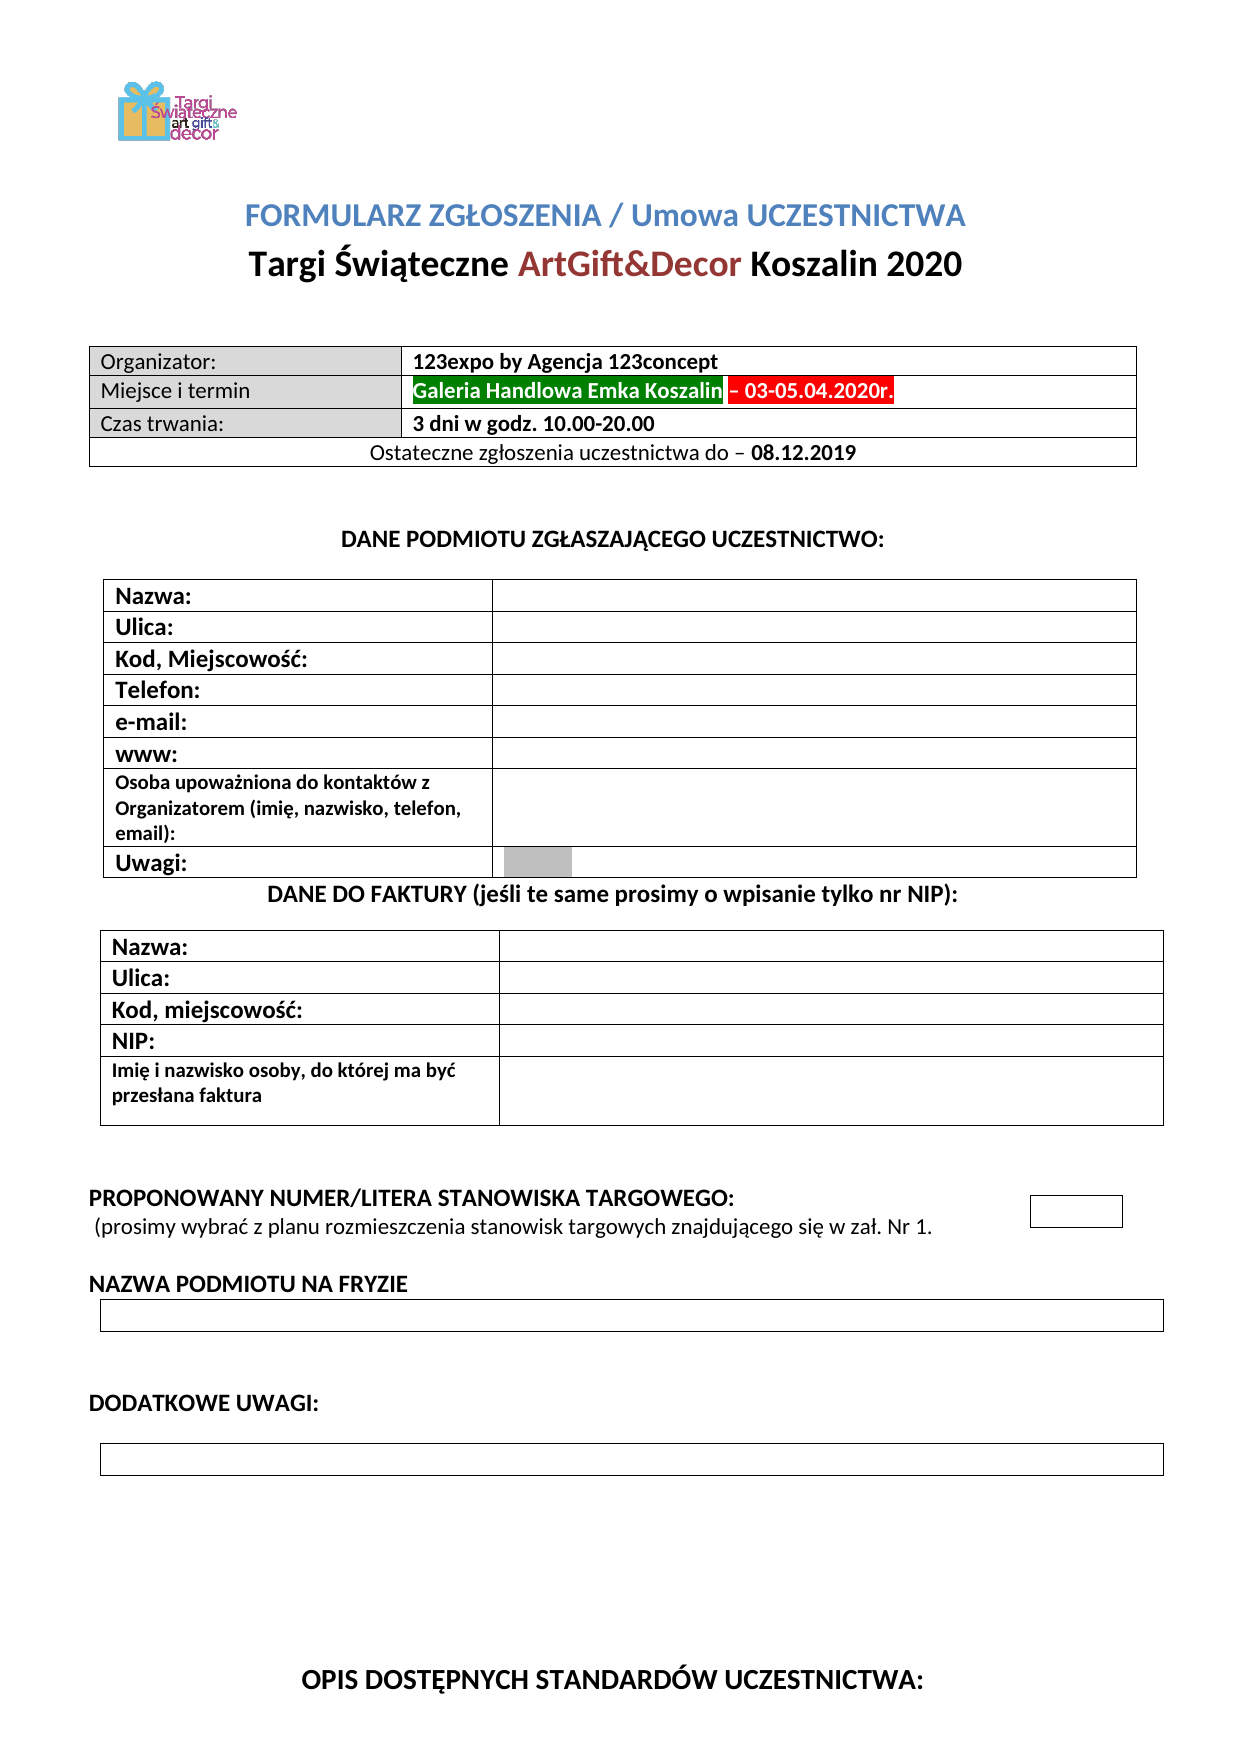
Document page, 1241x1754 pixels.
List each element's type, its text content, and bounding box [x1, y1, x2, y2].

table_cell Telefon: [104, 675, 492, 705]
text NAZWA PODMIOTU NA FRYZIE [89, 1268, 1137, 1299]
table_cell Imię i nazwisko osoby, do której ma być przesłana faktura [101, 1057, 499, 1125]
table_cell Ulica: [104, 612, 492, 642]
text DANE DO FAKTURY (jeśli te same prosimy o wpisanie tylko nr NIP): [89, 878, 1137, 909]
table_header 123expo by Agencja 123concept [402, 347, 1136, 375]
table_cell [500, 994, 1163, 1024]
text Targi Świąteczne ArtGift&Decor Koszalin 2020 [15, 240, 1137, 286]
table_cell www: [104, 738, 492, 768]
table_cell [493, 706, 1136, 737]
text FORMULARZ ZGŁOSZENIA / Umowa UCZESTNICTWA [74, 194, 1137, 234]
table_cell [500, 962, 1163, 993]
table_cell Kod, Miejscowość: [104, 643, 492, 674]
table_cell 3 dni w godz. 10.00-20.00 [402, 409, 1136, 437]
table_header [500, 931, 1163, 961]
table_cell Galeria Handlowa Emka Koszalin – 03-05.04.2020r. [402, 376, 1136, 408]
text PROPONOWANY NUMER/LITERA STANOWISKA TARGOWEGO: [89, 1182, 1137, 1212]
text DANE PODMIOTU ZGŁASZAJĄCEGO UCZESTNICTWO: [89, 523, 1137, 554]
table_cell Kod, miejscowość: [101, 994, 499, 1024]
table_cell NIP: [101, 1025, 499, 1056]
table_cell Czas trwania: [90, 409, 401, 437]
table_cell Ostateczne zgłoszenia uczestnictwa do – 08.12.2019 [90, 438, 1136, 466]
table_header Organizator: [90, 347, 401, 375]
table_cell [493, 643, 1136, 674]
table_cell [500, 1025, 1163, 1056]
table_cell [500, 1057, 1163, 1125]
text (prosimy wybrać z planu rozmieszczenia stanowisk targowych znajdującego się w zał. Nr 1. [89, 1212, 1137, 1240]
table_cell [493, 847, 504, 877]
table_cell [572, 847, 1136, 877]
table_cell [493, 612, 1136, 642]
table_header [101, 1444, 1163, 1475]
picture [88, 59, 253, 169]
table_header [493, 580, 1136, 611]
table_cell Osoba upoważniona do kontaktów z Organizatorem (imię, nazwisko, telefon, email): [104, 769, 492, 846]
table_cell e-mail: [104, 706, 492, 737]
table_cell Ulica: [101, 962, 499, 993]
table_header [101, 1300, 1163, 1331]
text DODATKOWE UWAGI: [89, 1387, 1137, 1418]
table_header Nazwa: [104, 580, 492, 611]
table_cell [493, 675, 1136, 705]
table_cell [493, 769, 1136, 846]
text OPIS DOSTĘPNYCH STANDARDÓW UCZESTNICTWA: [89, 1661, 1137, 1697]
table_cell Uwagi: [104, 847, 492, 877]
table_cell Miejsce i termin [90, 376, 401, 408]
table_header Nazwa: [101, 931, 499, 961]
table_header [1031, 1196, 1122, 1227]
table_cell [493, 738, 1136, 768]
